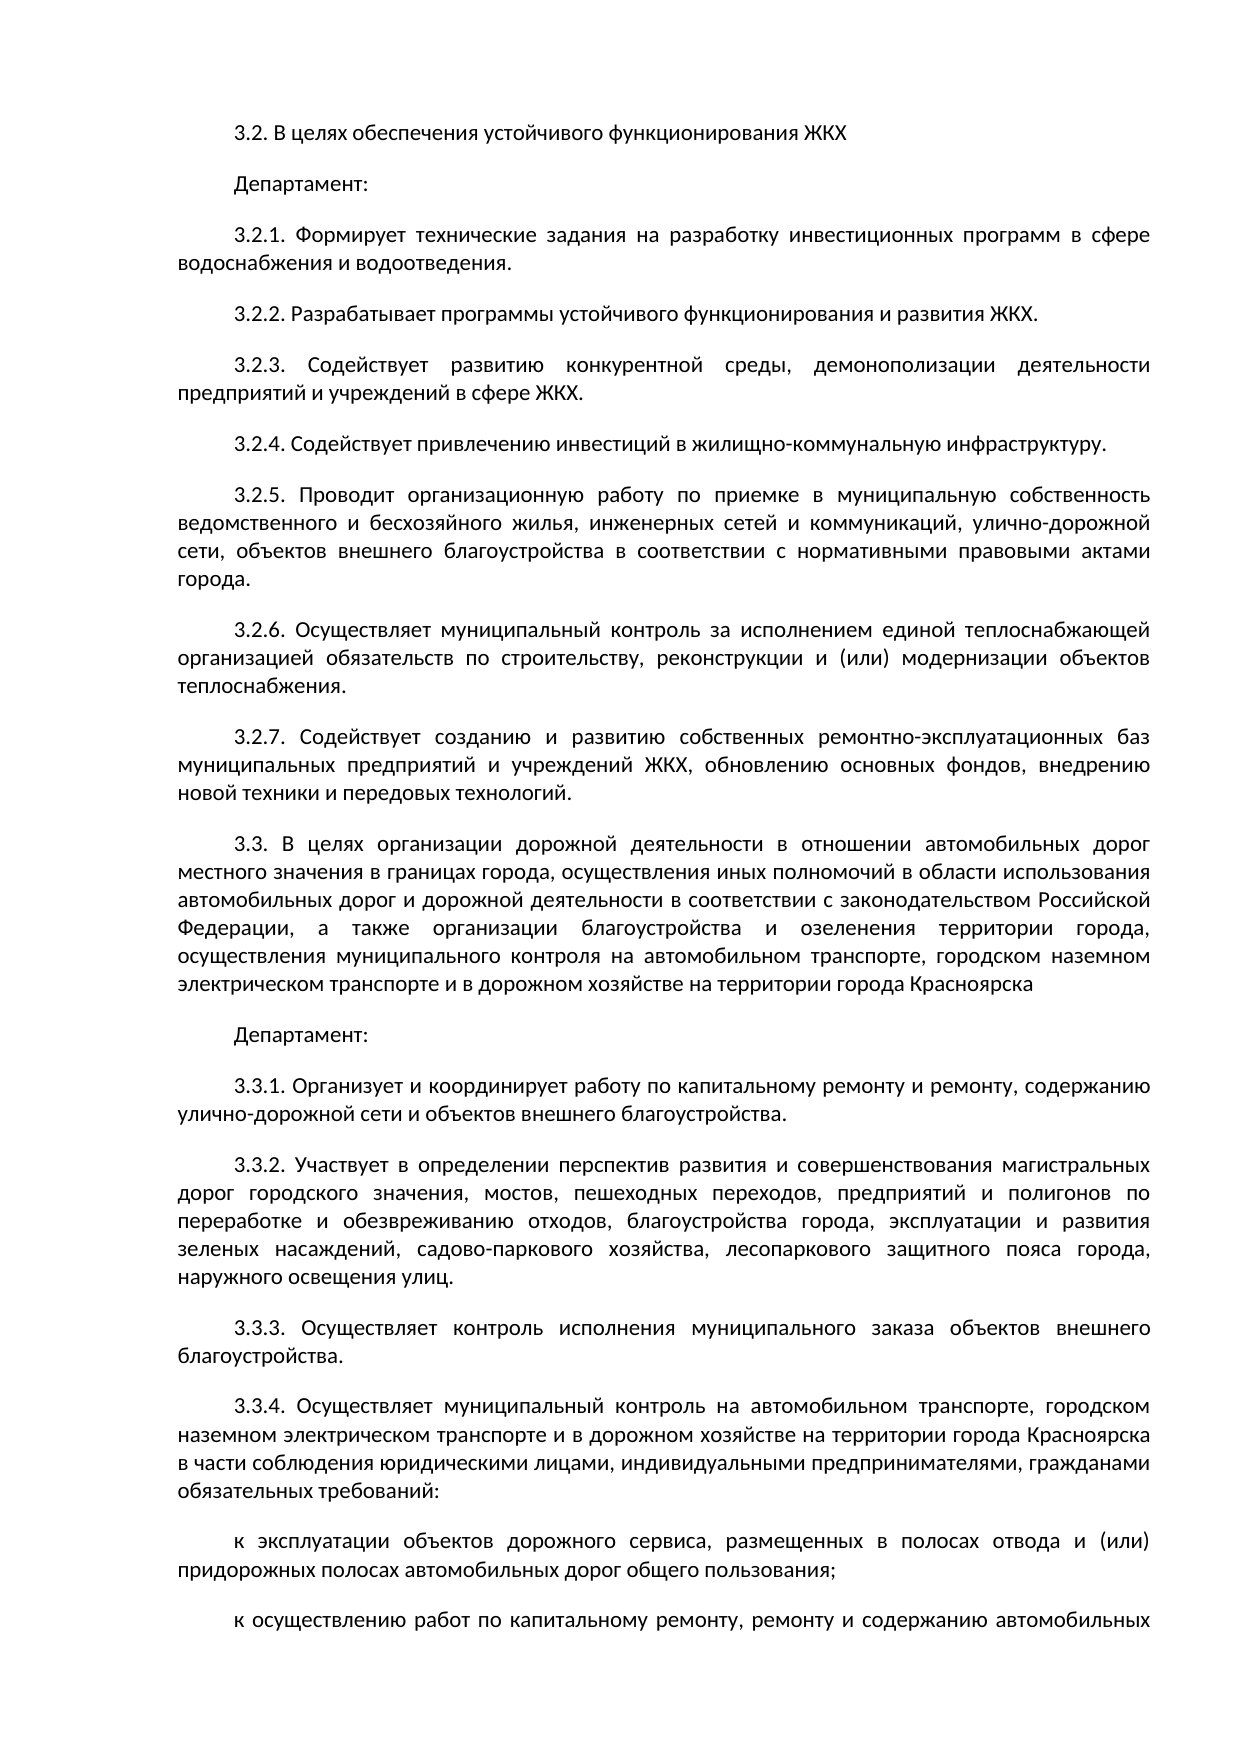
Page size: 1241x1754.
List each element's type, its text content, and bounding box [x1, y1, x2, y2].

text 3.3.3. Осуществляет контроль исполнения муниципального заказа объектов внешнего благоустройства. [177, 1313, 1152, 1369]
text 3.3. В целях организации дорожной деятельности в отношении автомобильных дорог местного значения в границах города, осуществления иных полномочий в области использования автомобильных дорог и дорожной деятельности в соответствии с законодательством Российской Федерации, а также организации благоустройства и озеленения территории города, осуществления муниципального контроля на автомобильном транспорте, городском наземном электрическом транспорте и в дорожном хозяйстве на территории города Красноярска [177, 829, 1152, 997]
text 3.2.1. Формирует технические задания на разработку инвестиционных программ в сфере водоснабжения и водоотведения. [177, 220, 1152, 276]
text Департамент: [177, 169, 1152, 197]
text 3.2.7. Содействует созданию и развитию собственных ремонтно-эксплуатационных баз муниципальных предприятий и учреждений ЖКХ, обновлению основных фондов, внедрению новой техники и передовых технологий. [177, 722, 1152, 806]
text к эксплуатации объектов дорожного сервиса, размещенных в полосах отвода и (или) придорожных полосах автомобильных дорог общего пользования; [177, 1527, 1152, 1583]
text 3.3.4. Осуществляет муниципальный контроль на автомобильном транспорте, городском наземном электрическом транспорте и в дорожном хозяйстве на территории города Красноярска в части соблюдения юридическими лицами, индивидуальными предпринимателями, гражданами обязательных требований: [177, 1392, 1152, 1504]
text 3.2.4. Содействует привлечению инвестиций в жилищно-коммунальную инфраструктуру. [177, 429, 1152, 457]
text 3.2.3. Содействует развитию конкурентной среды, демонополизации деятельности предприятий и учреждений в сфере ЖКХ. [177, 350, 1152, 406]
text Департамент: [177, 1020, 1152, 1048]
text 3.2. В целях обеспечения устойчивого функционирования ЖКХ [177, 118, 1152, 146]
text 3.3.1. Организует и координирует работу по капитальному ремонту и ремонту, содержанию улично-дорожной сети и объектов внешнего благоустройства. [177, 1071, 1152, 1127]
text 3.3.2. Участвует в определении перспектив развития и совершенствования магистральных дорог городского значения, мостов, пешеходных переходов, предприятий и полигонов по переработке и обезвреживанию отходов, благоустройства города, эксплуатации и развития зеленых насаждений, садово-паркового хозяйства, лесопаркового защитного пояса города, наружного освещения улиц. [177, 1150, 1152, 1290]
text 3.2.2. Разрабатывает программы устойчивого функционирования и развития ЖКХ. [177, 299, 1152, 327]
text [177, 1606, 1152, 1634]
text 3.2.5. Проводит организационную работу по приемке в муниципальную собственность ведомственного и бесхозяйного жилья, инженерных сетей и коммуникаций, улично-дорожной сети, объектов внешнего благоустройства в соответствии с нормативными правовыми актами города. [177, 480, 1152, 592]
text 3.2.6. Осуществляет муниципальный контроль за исполнением единой теплоснабжающей организацией обязательств по строительству, реконструкции и (или) модернизации объектов теплоснабжения. [177, 615, 1152, 699]
